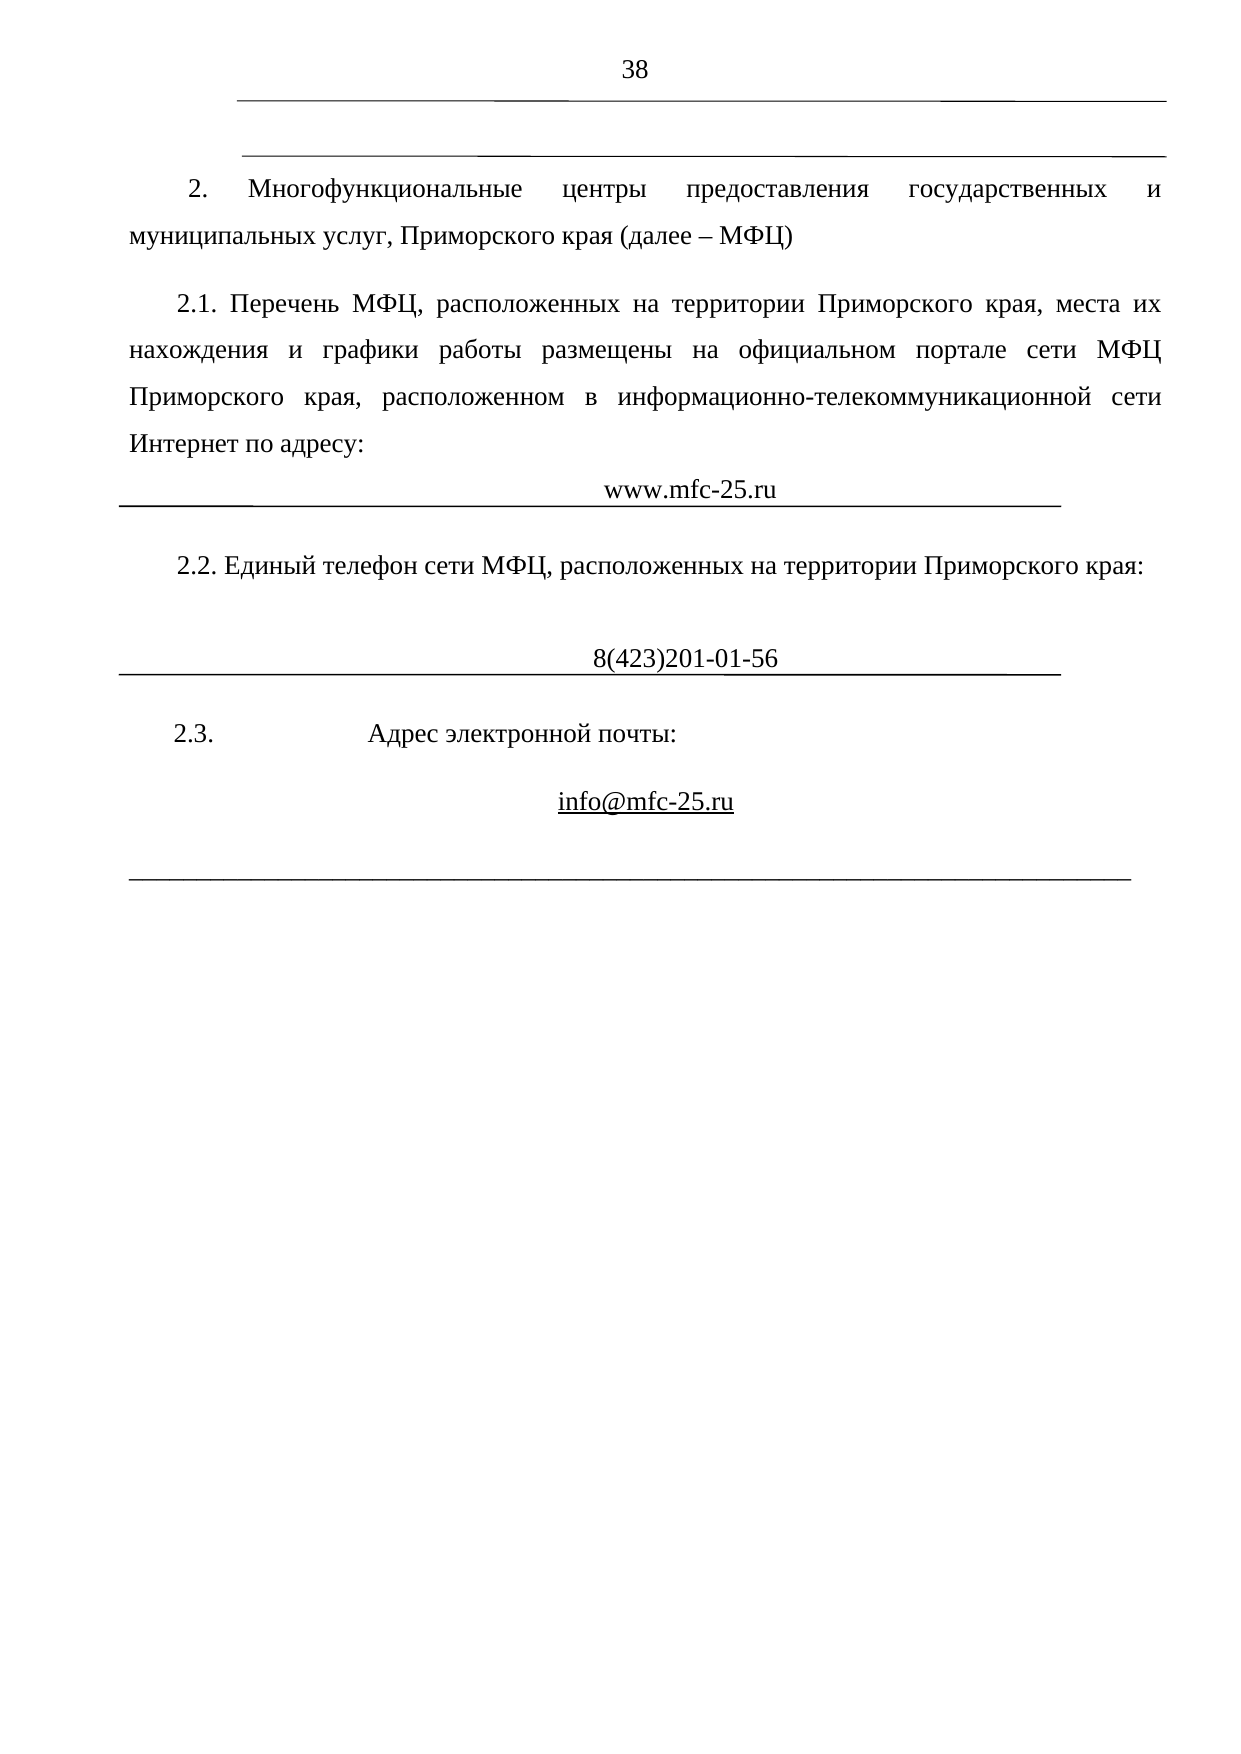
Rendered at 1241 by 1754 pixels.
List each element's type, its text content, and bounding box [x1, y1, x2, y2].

text 2.1. Перечень МФЦ, расположенных на территории Приморского края, места их нахождения и графики работы размещены на официальном портале сети МФЦ Приморского края, расположенном в информационно-телекоммуникационной сети Интернет по адресу: [129, 287, 1163, 458]
text info@mfc-25.ru [129, 785, 1163, 816]
text www.mfc-25.ru [129, 473, 1163, 504]
list Адрес электронной почты: [173, 718, 1163, 749]
text 2.2. Единый телефон сети МФЦ, расположенных на территории Приморского края: [129, 549, 1153, 580]
text __________________________________________________________________________ [129, 853, 1163, 884]
text 2. Многофункциональные центры предоставления государственных и муниципальных услуг, Приморского края (далее – МФЦ) [129, 173, 1163, 250]
text 8(423)201-01-56 [129, 642, 1153, 673]
